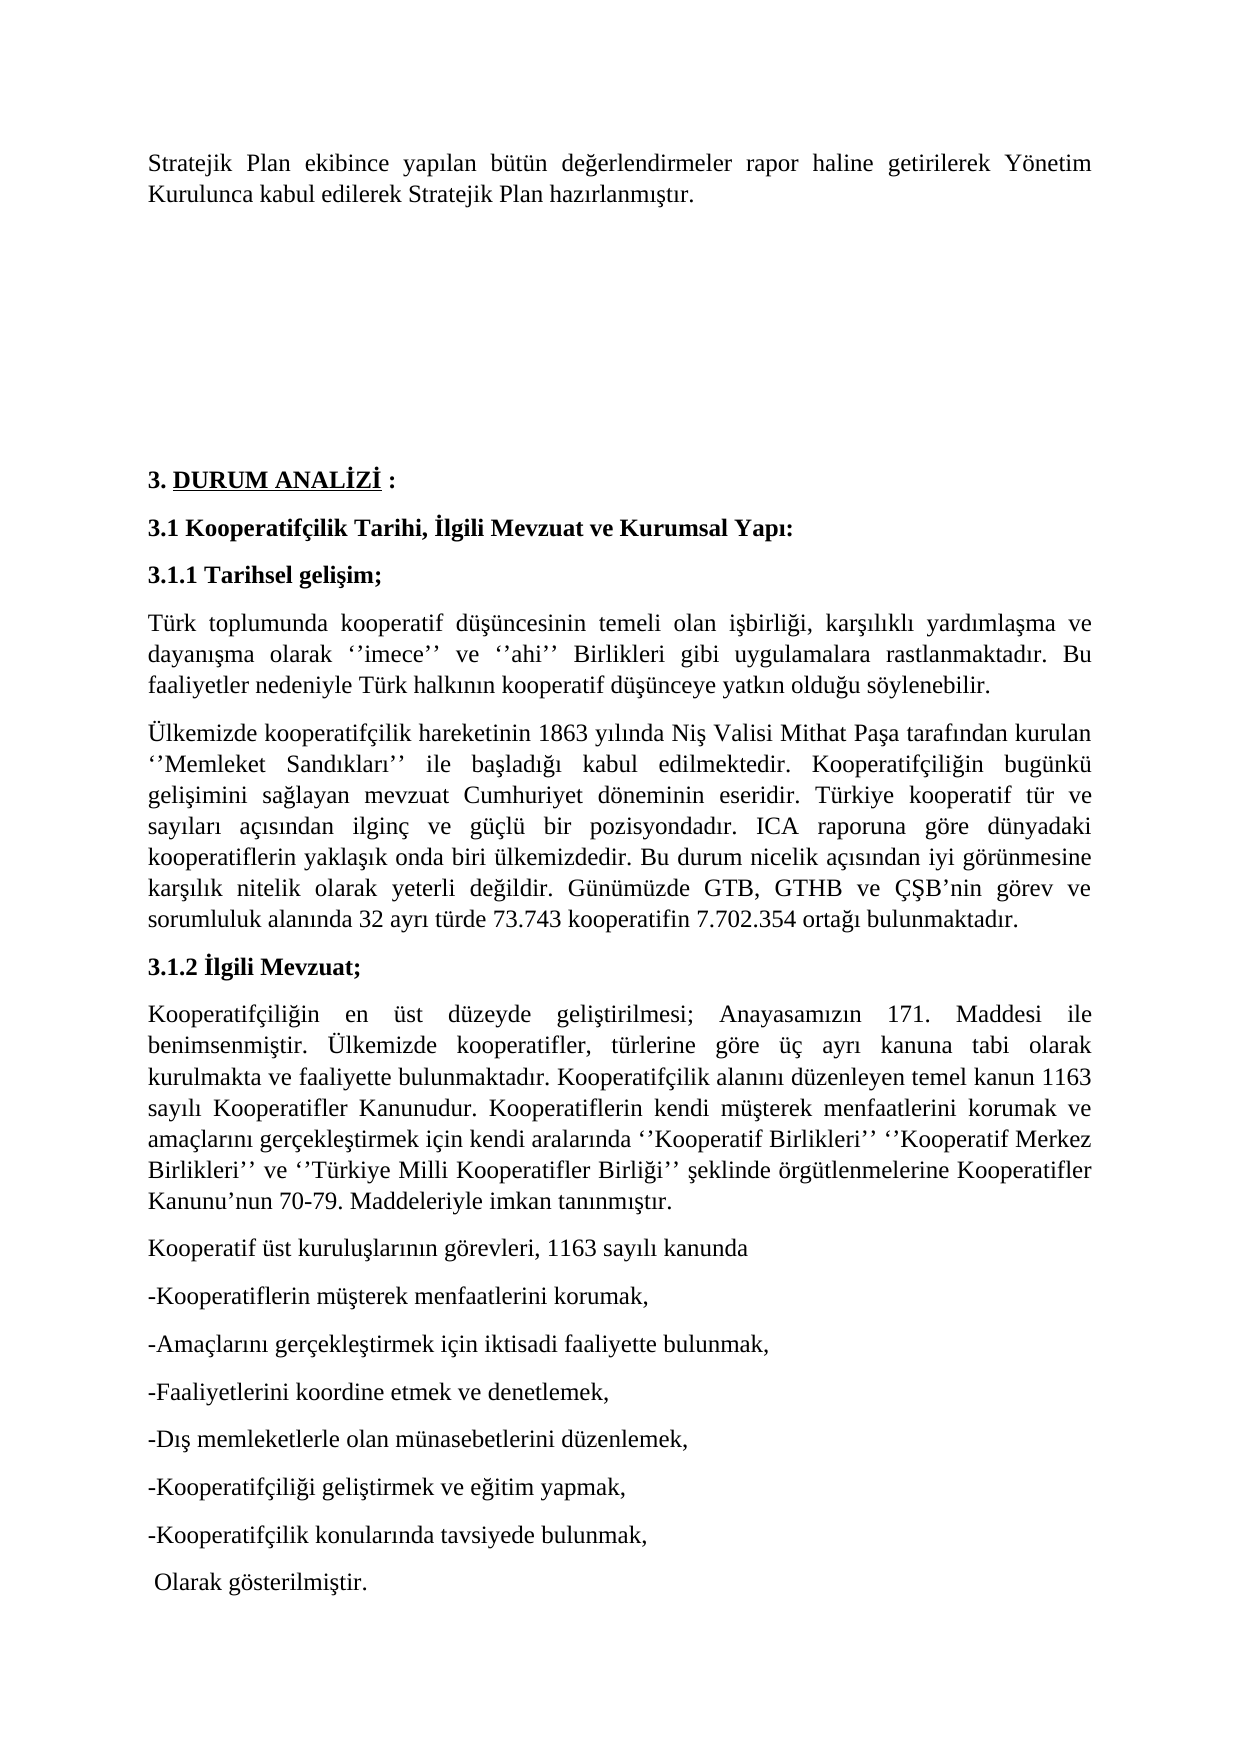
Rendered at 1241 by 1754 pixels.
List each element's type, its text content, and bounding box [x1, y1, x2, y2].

text Kooperatif üst kuruluşlarının görevleri, 1163 sayılı kanunda [148, 1233, 1093, 1262]
text -Kooperatifçiliği geliştirmek ve eğitim yapmak, [148, 1472, 1093, 1501]
text Olarak gösterilmiştir. [148, 1567, 1093, 1596]
text Stratejik Plan ekibince yapılan bütün değerlendirmeler rapor haline getirilerek Yönetim Kurulunca kabul edilerek Stratejik Plan hazırlanmıştır. [148, 148, 1093, 207]
text 3.1.2 İlgili Mevzuat; [148, 952, 1093, 981]
text Türk toplumunda kooperatif düşüncesinin temeli olan işbirliği, karşılıklı yardımlaşma ve dayanışma olarak ‘’imece’’ ve ‘’ahi’’ Birlikleri gibi uygulamalara rastlanmaktadır. Bu faaliyetler nedeniyle Türk halkının kooperatif düşünceye yatkın olduğu söylenebilir. [148, 608, 1093, 699]
text -Dış memleketlerle olan münasebetlerini düzenlemek, [148, 1424, 1093, 1453]
text -Kooperatifçilik konularında tavsiyede bulunmak, [148, 1520, 1093, 1548]
text Ülkemizde kooperatifçilik hareketinin 1863 yılında Niş Valisi Mithat Paşa tarafından kurulan ‘’Memleket Sandıkları’’ ile başladığı kabul edilmektedir. Kooperatifçiliğin bugünkü gelişimini sağlayan mevzuat Cumhuriyet döneminin eseridir. Türkiye kooperatif tür ve sayıları açısından ilginç ve güçlü bir pozisyondadır. ICA raporuna göre dünyadaki kooperatiflerin yaklaşık onda biri ülkemizdedir. Bu durum nicelik açısından iyi görünmesine karşılık nitelik olarak yeterli değildir. Günümüzde GTB, GTHB ve ÇŞB’nin görev ve sorumluluk alanında 32 ayrı türde 73.743 kooperatifin 7.702.354 ortağı bulunmaktadır. [148, 718, 1093, 933]
text 3.1.1 Tarihsel gelişim; [148, 560, 1093, 589]
text Kooperatifçiliğin en üst düzeyde geliştirilmesi; Anayasamızın 171. Maddesi ile benimsenmiştir. Ülkemizde kooperatifler, türlerine göre üç ayrı kanuna tabi olarak kurulmakta ve faaliyette bulunmaktadır. Kooperatifçilik alanını düzenleyen temel kanun 1163 sayılı Kooperatifler Kanunudur. Kooperatiflerin kendi müşterek menfaatlerini korumak ve amaçlarını gerçekleştirmek için kendi aralarında ‘’Kooperatif Birlikleri’’ ‘’Kooperatif Merkez Birlikleri’’ ve ‘’Türkiye Milli Kooperatifler Birliği’’ şeklinde örgütlenmelerine Kooperatifler Kanunu’nun 70-79. Maddeleriyle imkan tanınmıştır. [148, 999, 1093, 1214]
text -Amaçlarını gerçekleştirmek için iktisadi faaliyette bulunmak, [148, 1329, 1093, 1358]
text -Faaliyetlerini koordine etmek ve denetlemek, [148, 1377, 1093, 1405]
text -Kooperatiflerin müşterek menfaatlerini korumak, [148, 1281, 1093, 1310]
text 3. DURUM ANALİZİ : [148, 465, 1093, 494]
text 3.1 Kooperatifçilik Tarihi, İlgili Mevzuat ve Kurumsal Yapı: [148, 513, 1093, 541]
